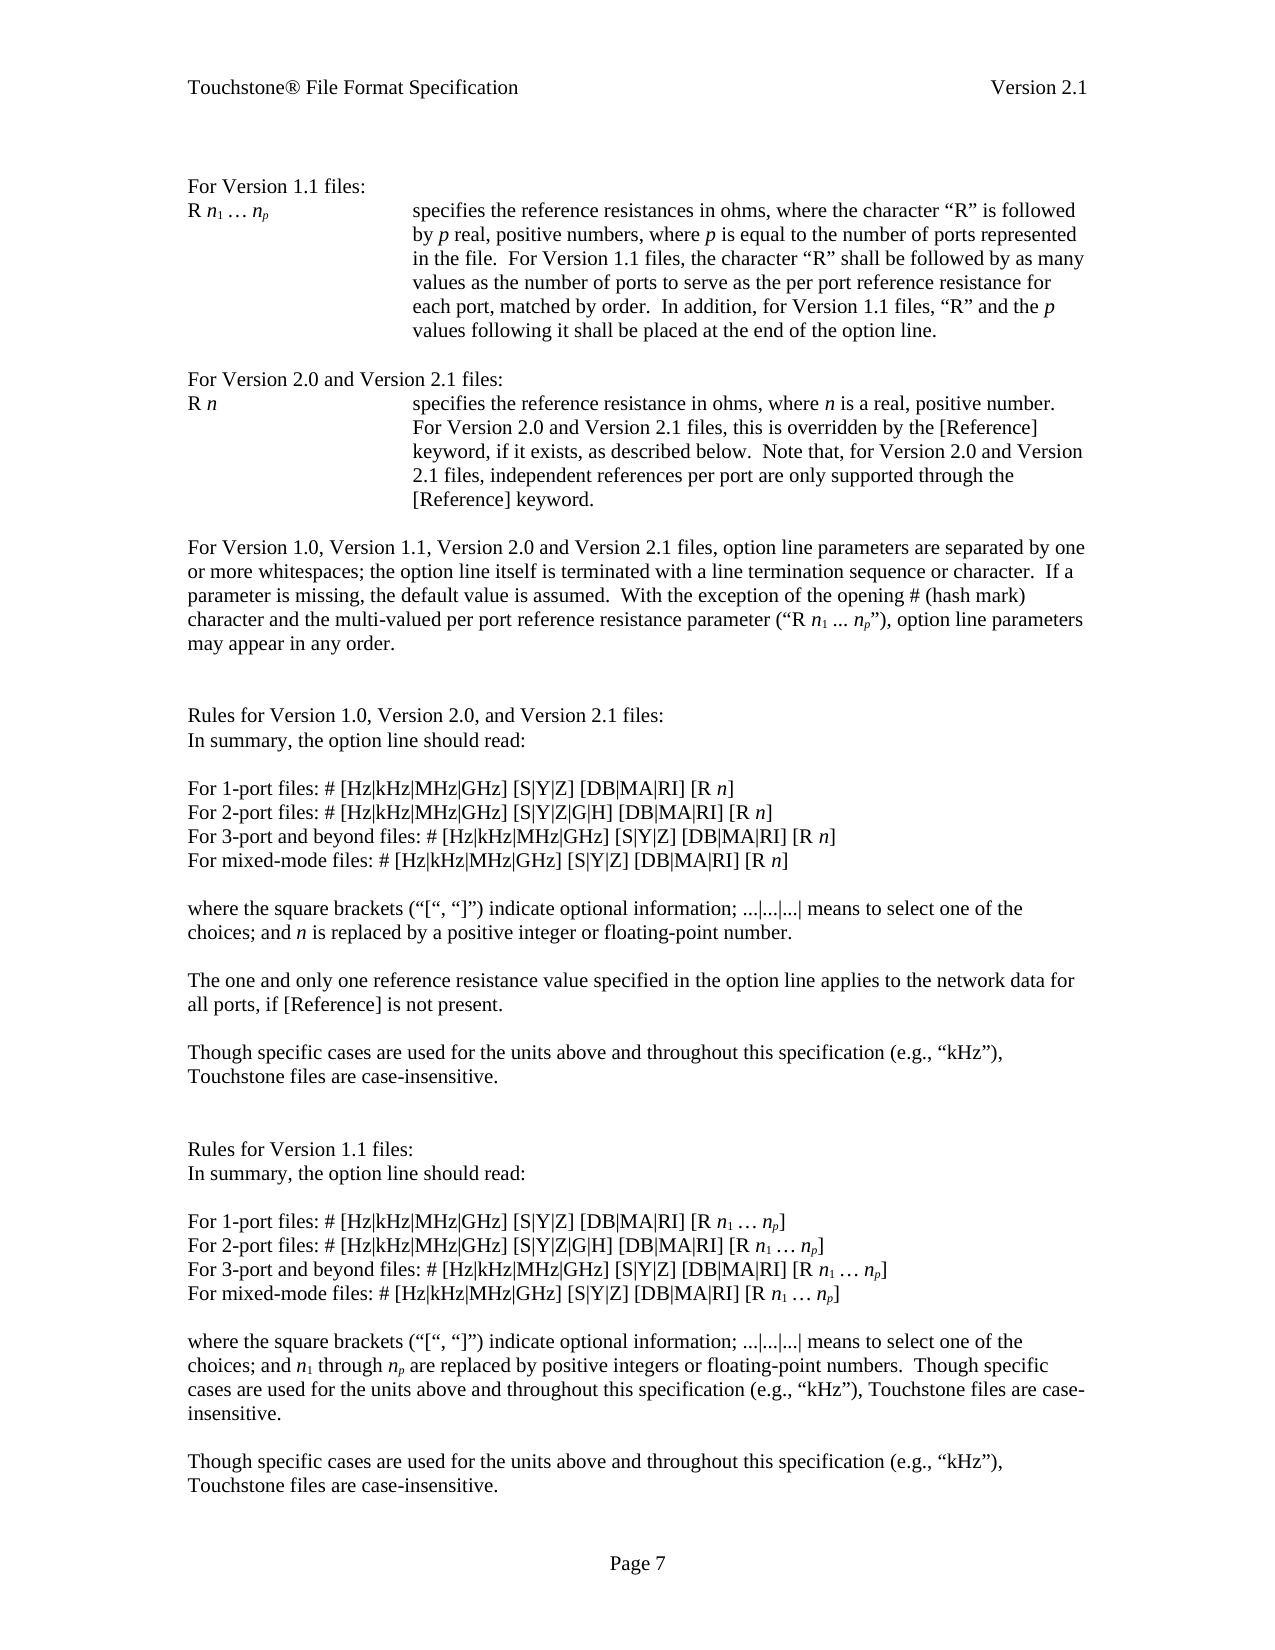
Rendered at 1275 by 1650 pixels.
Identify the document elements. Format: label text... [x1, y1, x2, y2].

text For 3-port and beyond files: # [Hz|kHz|MHz|GHz] [S|Y|Z] [DB|MA|RI] [R n] [187, 824, 1087, 848]
text In summary, the option line should read: [187, 1161, 1087, 1185]
text Rules for Version 1.1 files: [187, 1137, 1087, 1161]
text For mixed-mode files: # [Hz|kHz|MHz|GHz] [S|Y|Z] [DB|MA|RI] [R n1 … np] [187, 1281, 1087, 1305]
text The one and only one reference resistance value specified in the option line applies to the network data for all ports, if [Reference] is not present. [187, 968, 1087, 1016]
text In summary, the option line should read: [187, 727, 1087, 752]
text For 2-port files: # [Hz|kHz|MHz|GHz] [S|Y|Z|G|H] [DB|MA|RI] [R n] [187, 800, 1087, 824]
text For 3-port and beyond files: # [Hz|kHz|MHz|GHz] [S|Y|Z] [DB|MA|RI] [R n1 … np] [187, 1257, 1087, 1281]
text For 1-port files: # [Hz|kHz|MHz|GHz] [S|Y|Z] [DB|MA|RI] [R n1 … np] [187, 1209, 1087, 1233]
text For mixed-mode files: # [Hz|kHz|MHz|GHz] [S|Y|Z] [DB|MA|RI] [R n] [187, 848, 1087, 872]
text For Version 2.0 and Version 2.1 files: [187, 367, 1087, 391]
text For 2-port files: # [Hz|kHz|MHz|GHz] [S|Y|Z|G|H] [DB|MA|RI] [R n1 … np] [187, 1233, 1087, 1257]
text For Version 1.1 files: [187, 174, 1087, 198]
text Though specific cases are used for the units above and throughout this specification (e.g., “kHz”), Touchstone files are case-insensitive. [187, 1040, 1087, 1088]
text where the square brackets (“[“, “]”) indicate optional information; ...|...|...| means to select one of the choices; and n1 through np are replaced by positive integers or floating-point numbers. Though specific cases are used for the units above and throughout this specification (e.g., “kHz”), Touchstone files are case-insensitive. [187, 1329, 1087, 1425]
text Rules for Version 1.0, Version 2.0, and Version 2.1 files: [187, 703, 1087, 727]
text R n specifies the reference resistance in ohms, where n is a real, positive number. For Version 2.0 and Version 2.1 files, this is overridden by the [Reference] keyword, if it exists, as described below. Note that, for Version 2.0 and Version 2.1 files, independent references per port are only supported through the [Reference] keyword. [187, 391, 1087, 511]
text R n1 … np specifies the reference resistances in ohms, where the character “R” is followed by p real, positive numbers, where p is equal to the number of ports represented in the file. For Version 1.1 files, the character “R” shall be followed by as many values as the number of ports to serve as the per port reference resistance for each port, matched by order. In addition, for Version 1.1 files, “R” and the p values following it shall be placed at the end of the option line. [187, 198, 1087, 342]
text For 1-port files: # [Hz|kHz|MHz|GHz] [S|Y|Z] [DB|MA|RI] [R n] [187, 776, 1087, 800]
text where the square brackets (“[“, “]”) indicate optional information; ...|...|...| means to select one of the choices; and n is replaced by a positive integer or floating-point number. [187, 896, 1087, 944]
text For Version 1.0, Version 1.1, Version 2.0 and Version 2.1 files, option line parameters are separated by one or more whitespaces; the option line itself is terminated with a line termination sequence or character. If a parameter is missing, the default value is assumed. With the exception of the opening # (hash mark) character and the multi-valued per port reference resistance parameter (“R n1 ... np”), option line parameters may appear in any order. [187, 535, 1087, 655]
text Though specific cases are used for the units above and throughout this specification (e.g., “kHz”), Touchstone files are case-insensitive. [187, 1449, 1087, 1497]
